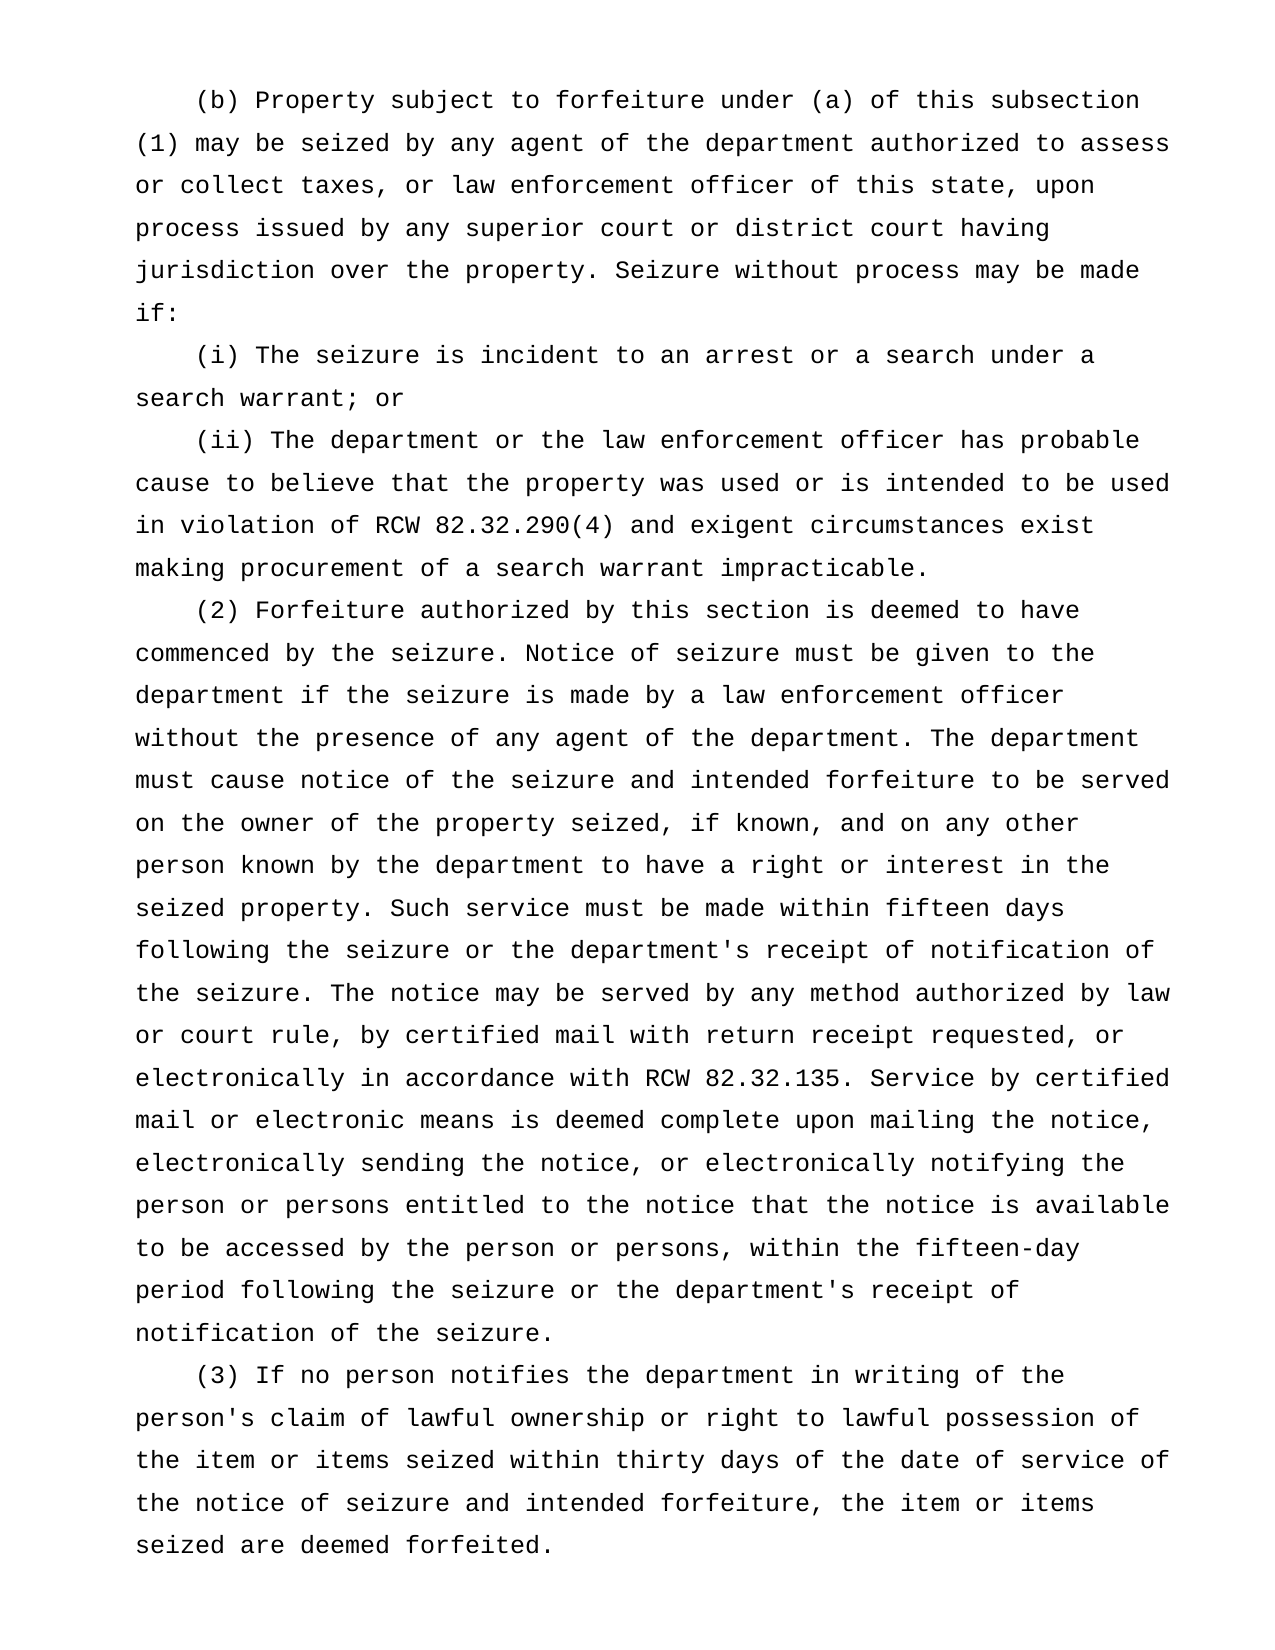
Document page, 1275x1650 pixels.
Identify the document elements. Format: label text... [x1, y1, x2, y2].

text (2) Forfeiture authorized by this section is deemed to have commenced by the seizure. Notice of seizure must be given to the department if the seizure is made by a law enforcement officer without the presence of any agent of the department. The department must cause notice of the seizure and intended forfeiture to be served on the owner of the property seized, if known, and on any other person known by the department to have a right or interest in the seized property. Such service must be made within fifteen days following the seizure or the department's receipt of notification of the seizure. The notice may be served by any method authorized by law or court rule, by certified mail with return receipt requested, or electronically in accordance with RCW 82.32.135. Service by certified mail or electronic means is deemed complete upon mailing the notice, electronically sending the notice, or electronically notifying the person or persons entitled to the notice that the notice is available to be accessed by the person or persons, within the fifteen-day period following the seizure or the department's receipt of notification of the seizure. [135, 585, 1170, 1350]
text (3) If no person notifies the department in writing of the person's claim of lawful ownership or right to lawful possession of the item or items seized within thirty days of the date of service of the notice of seizure and intended forfeiture, the item or items seized are deemed forfeited. [135, 1350, 1170, 1562]
text (i) The seizure is incident to an arrest or a search under a search warrant; or [135, 330, 1170, 415]
text (ii) The department or the law enforcement officer has probable cause to believe that the property was used or is intended to be used in violation of RCW 82.32.290(4) and exigent circumstances exist making procurement of a search warrant impracticable. [135, 415, 1170, 585]
text (b) Property subject to forfeiture under (a) of this subsection (1) may be seized by any agent of the department authorized to assess or collect taxes, or law enforcement officer of this state, upon process issued by any superior court or district court having jurisdiction over the property. Seizure without process may be made if: [135, 75, 1170, 330]
